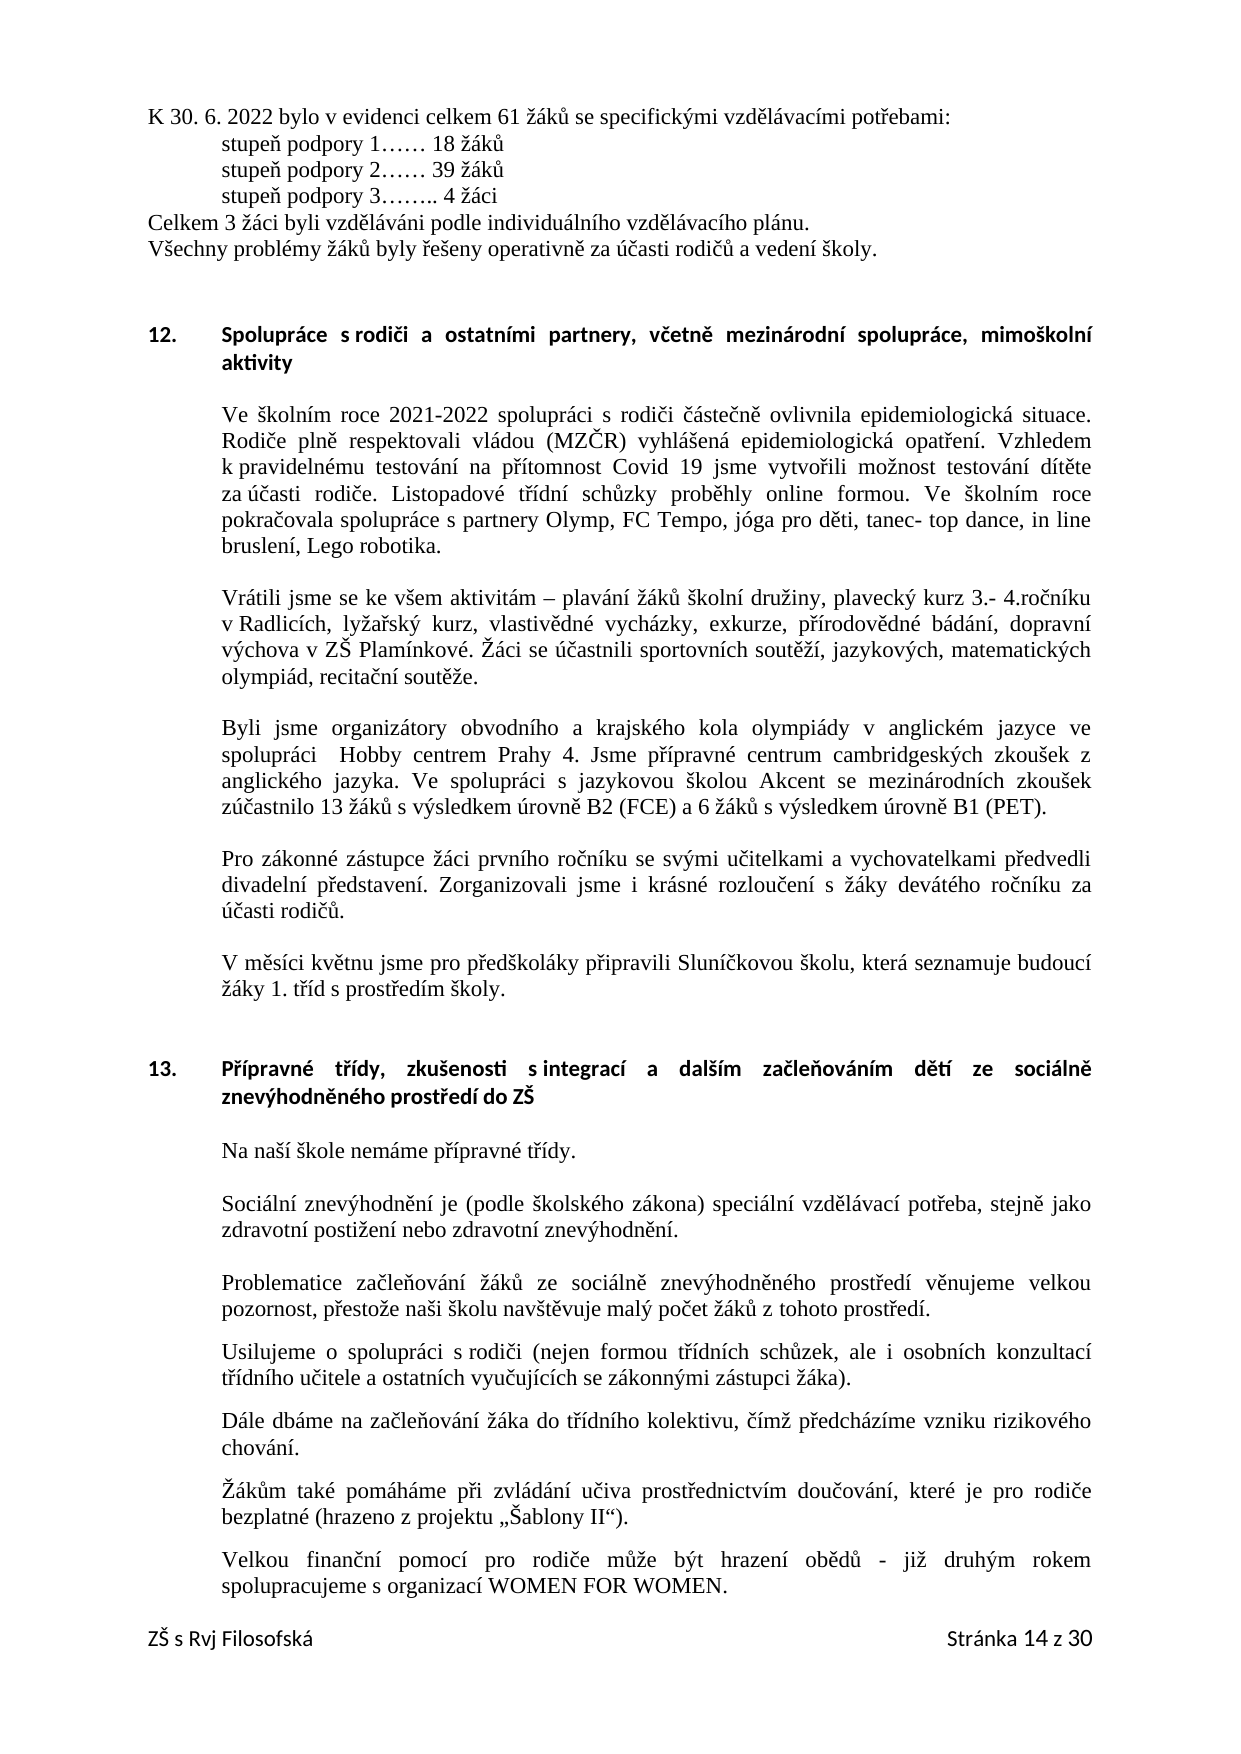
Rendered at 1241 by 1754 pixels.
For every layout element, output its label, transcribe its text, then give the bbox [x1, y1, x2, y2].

text Sociální znevýhodnění je (podle školského zákona) speciální vzdělávací potřeba, stejně jako zdravotní postižení nebo zdravotní znevýhodnění. [221, 1189, 1093, 1242]
text V měsíci květnu jsme pro předškoláky připravili Sluníčkovou školu, která seznamuje budoucí žáky 1. tříd s prostředím školy. [221, 949, 1093, 1001]
text Žákům také pomáháme při zvládání učiva prostřednictvím doučování, které je pro rodiče bezplatné (hrazeno z projektu „Šablony II“). [221, 1477, 1093, 1529]
list Přípravné třídy, zkušenosti s integrací a dalším začleňováním dětí ze sociálně znevýhodněného prostředí do ZŠ [148, 1054, 1093, 1111]
text Na naší škole nemáme přípravné třídy. [221, 1137, 1093, 1163]
text stupeň podpory 3…….. 4 žáci [221, 182, 1093, 209]
text Problematice začleňování žáků ze sociálně znevýhodněného prostředí věnujeme velkou pozornost, přestože naši školu navštěvuje malý počet žáků z tohoto prostředí. [221, 1269, 1093, 1321]
text stupeň podpory 1…… 18 žáků [221, 130, 1093, 156]
text Usilujeme o spolupráci s rodiči (nejen formou třídních schůzek, ale i osobních konzultací třídního učitele a ostatních vyučujících se zákonnými zástupci žáka). [221, 1338, 1093, 1391]
text Velkou finanční pomocí pro rodiče může být hrazení obědů - již druhým rokem spolupracujeme s organizací WOMEN FOR WOMEN. [221, 1546, 1093, 1599]
text Ve školním roce 2021-2022 spolupráci s rodiči částečně ovlivnila epidemiologická situace. Rodiče plně respektovali vládou (MZČR) vyhlášená epidemiologická opatření. Vzhledem k pravidelnému testování na přítomnost Covid 19 jsme vytvořili možnost testování dítěte za účasti rodiče. Listopadové třídní schůzky proběhly online formou. Ve školním roce pokračovala spolupráce s partnery Olymp, FC Tempo, jóga pro děti, tanec- top dance, in line bruslení, Lego robotika. [221, 401, 1093, 559]
text Byli jsme organizátory obvodního a krajského kola olympiády v anglickém jazyce ve spolupráci Hobby centrem Prahy 4. Jsme přípravné centrum cambridgeských zkoušek z anglického jazyka. Ve spolupráci s jazykovou školou Akcent se mezinárodních zkoušek zúčastnilo 13 žáků s výsledkem úrovně B2 (FCE) a 6 žáků s výsledkem úrovně B1 (PET). [221, 714, 1093, 820]
text K 30. 6. 2022 bylo v evidenci celkem 61 žáků se specifickými vzdělávacími potřebami: [148, 103, 1093, 130]
list Spolupráce s rodiči a ostatními partnery, včetně mezinárodní spolupráce, mimoškolní aktivity [148, 320, 1093, 376]
text Pro zákonné zástupce žáci prvního ročníku se svými učitelkami a vychovatelkami předvedli divadelní představení. Zorganizovali jsme i krásné rozloučení s žáky devátého ročníku za účasti rodičů. [221, 845, 1093, 924]
text Vrátili jsme se ke všem aktivitám – plavání žáků školní družiny, plavecký kurz 3.- 4.ročníku v Radlicích, lyžařský kurz, vlastivědné vycházky, exkurze, přírodovědné bádání, dopravní výchova v ZŠ Plamínkové. Žáci se účastnili sportovních soutěží, jazykových, matematických olympiád, recitační soutěže. [221, 584, 1093, 689]
text Celkem 3 žáci byli vzděláváni podle individuálního vzdělávacího plánu. [148, 209, 1093, 235]
text Dále dbáme na začleňování žáka do třídního kolektivu, čímž předcházíme vzniku rizikového chování. [221, 1407, 1093, 1460]
text stupeň podpory 2…… 39 žáků [221, 156, 1093, 182]
text Všechny problémy žáků byly řešeny operativně za účasti rodičů a vedení školy. [148, 235, 1093, 262]
